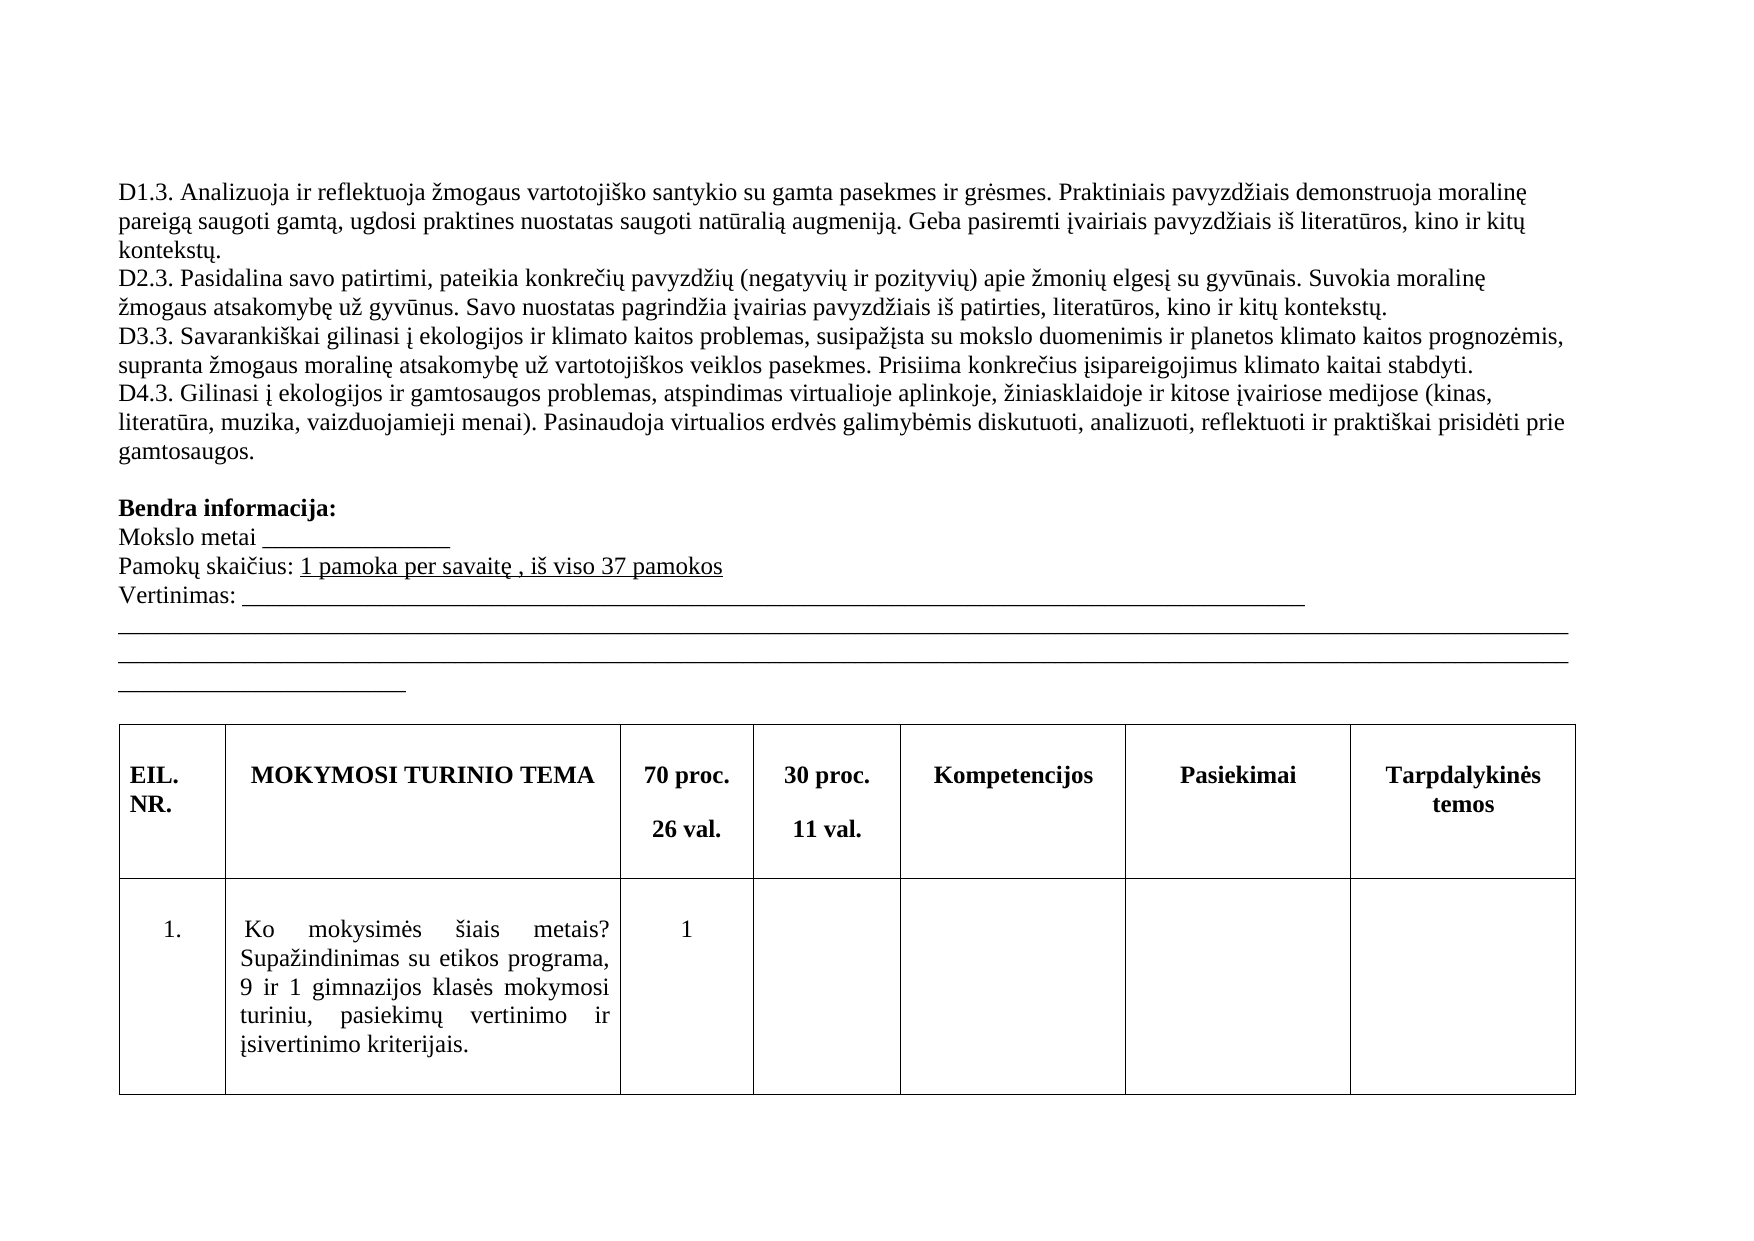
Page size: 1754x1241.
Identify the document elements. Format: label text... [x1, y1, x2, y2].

table_header EIL. NR. [120, 725, 225, 878]
table_cell Ko mokysimės šiais metais? Supažindinimas su etikos programa, 9 ir 1 gimnazijos klasės mokymosi turiniu, pasiekimų vertinimo ir įsivertinimo kriterijais. [226, 879, 620, 1093]
table_header Pasiekimai [1126, 725, 1350, 878]
table_header 30 proc. 11 val. [754, 725, 900, 878]
table_cell [901, 879, 1125, 1093]
table_cell [754, 879, 900, 1093]
table_header Tarpdalykinės temos [1351, 725, 1575, 878]
table_header 70 proc. 26 val. [621, 725, 753, 878]
text D1.3. Analizuoja ir reflektuoja žmogaus vartotojiško santykio su gamta pasekmes ir grėsmes. Praktiniais pavyzdžiais demonstruoja moralinę pareigą saugoti gamtą, ugdosi praktines nuostatas saugoti natūralią augmeniją. Geba pasiremti įvairiais pavyzdžiais iš literatūros, kino ir kitų kontekstų. [118, 177, 1577, 263]
table_cell 1 [621, 879, 753, 1093]
text Pamokų skaičius: 1 pamoka per savaitę , iš viso 37 pamokos [118, 551, 1577, 580]
text D3.3. Savarankiškai gilinasi į ekologijos ir klimato kaitos problemas, susipažįsta su mokslo duomenimis ir planetos klimato kaitos prognozėmis, supranta žmogaus moralinę atsakomybę už vartotojiškos veiklos pasekmes. Prisiima konkrečius įsipareigojimus klimato kaitai stabdyti. [118, 321, 1577, 378]
text D2.3. Pasidalina savo patirtimi, pateikia konkrečių pavyzdžių (negatyvių ir pozityvių) apie žmonių elgesį su gyvūnais. Suvokia moralinę žmogaus atsakomybę už gyvūnus. Savo nuostatas pagrindžia įvairias pavyzdžiais iš patirties, literatūros, kino ir kitų kontekstų. [118, 263, 1577, 321]
text D4.3. Gilinasi į ekologijos ir gamtosaugos problemas, atspindimas virtualioje aplinkoje, žiniasklaidoje ir kitose įvairiose medijose (kinas, literatūra, muzika, vaizduojamieji menai). Pasinaudoja virtualios erdvės galimybėmis diskutuoti, analizuoti, reflektuoti ir praktiškai prisidėti prie gamtosaugos. [118, 378, 1577, 465]
text Mokslo metai _______________ [118, 522, 1577, 551]
table_cell [1126, 879, 1350, 1093]
table_header Kompetencijos [901, 725, 1125, 878]
text Bendra informacija: [118, 493, 1577, 522]
table_cell [1351, 879, 1575, 1093]
table_cell 1. [120, 879, 225, 1093]
table_header MOKYMOSI TURINIO TEMA [226, 725, 620, 878]
text Vertinimas: _____________________________________________________________________________________ _______________________________________________________________________________________________________________________________________________________________________________________________________________________________________________________________ [118, 580, 1577, 695]
